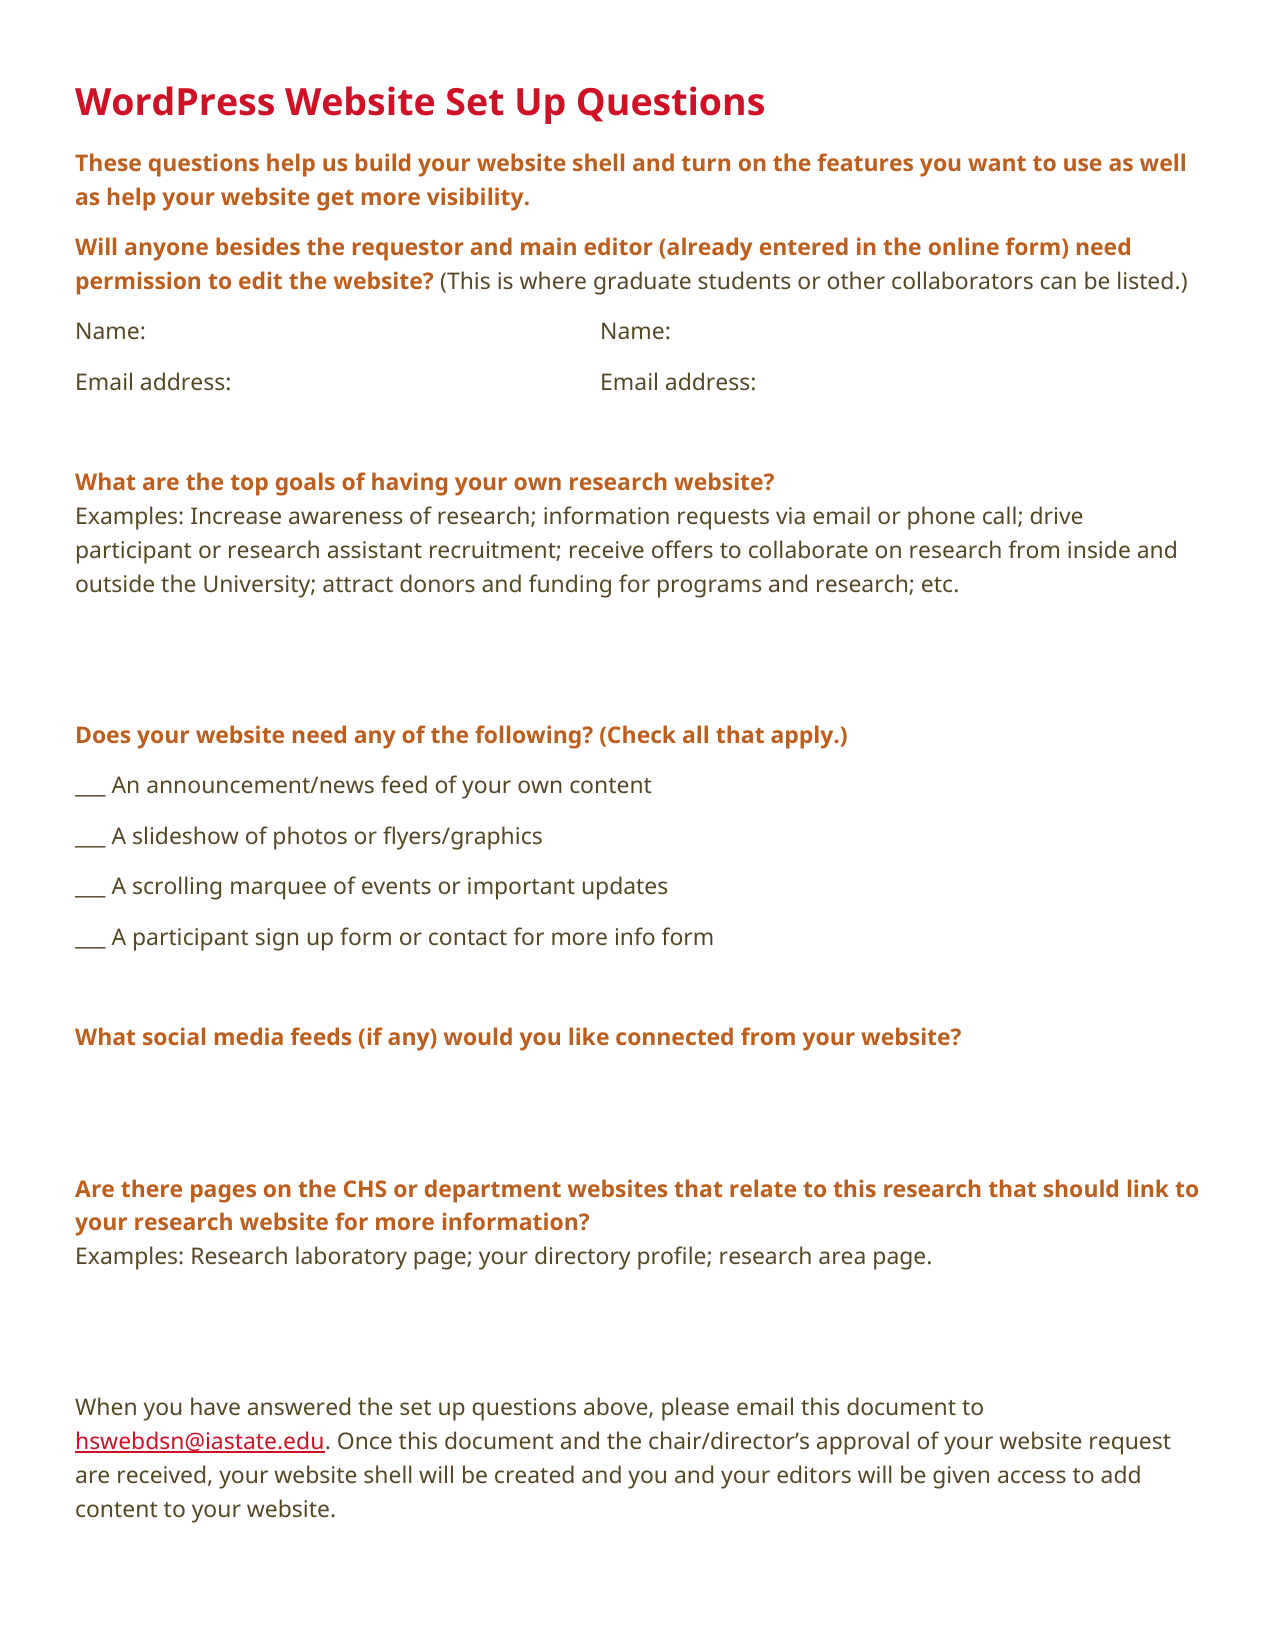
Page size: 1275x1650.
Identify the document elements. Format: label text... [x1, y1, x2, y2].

text ___ A scrolling marquee of events or important updates [75, 870, 1200, 901]
text When you have answered the set up questions above, please email this document to hswebdsn@iastate.edu. Once this document and the chair/director’s approval of your website request are received, your website shell will be created and you and your editors will be given access to add content to your website. [75, 1391, 1200, 1524]
text ___ An announcement/news feed of your own content [75, 769, 1200, 801]
text Will anyone besides the requestor and main editor (already entered in the online form) need permission to edit the website? (This is where graduate students or other collaborators can be listed.) [75, 231, 1200, 296]
text These questions help us build your website shell and turn on the features you want to use as well as help your website get more visibility. [75, 147, 1200, 212]
text Are there pages on the CHS or department websites that relate to this research that should link to your research website for more information? Examples: Research laboratory page; your directory profile; research area page. [75, 1173, 1200, 1271]
text What are the top goals of having your own research website? Examples: Increase awareness of research; information requests via email or phone call; drive participant or research assistant recruitment; receive offers to collaborate on research from inside and outside the University; attract donors and funding for programs and research; etc. [75, 466, 1200, 599]
text ___ A slideshow of photos or flyers/graphics [75, 820, 1200, 851]
text ___ A participant sign up form or contact for more info form [75, 921, 1200, 952]
text Does your website need any of the following? (Check all that apply.) [75, 719, 1200, 750]
text WordPress Website Set Up Questions [75, 75, 1200, 126]
text Name: Name: [75, 315, 1200, 346]
text What social media feeds (if any) would you like connected from your website? [75, 1021, 1200, 1053]
text Email address: Email address: [75, 366, 1200, 397]
